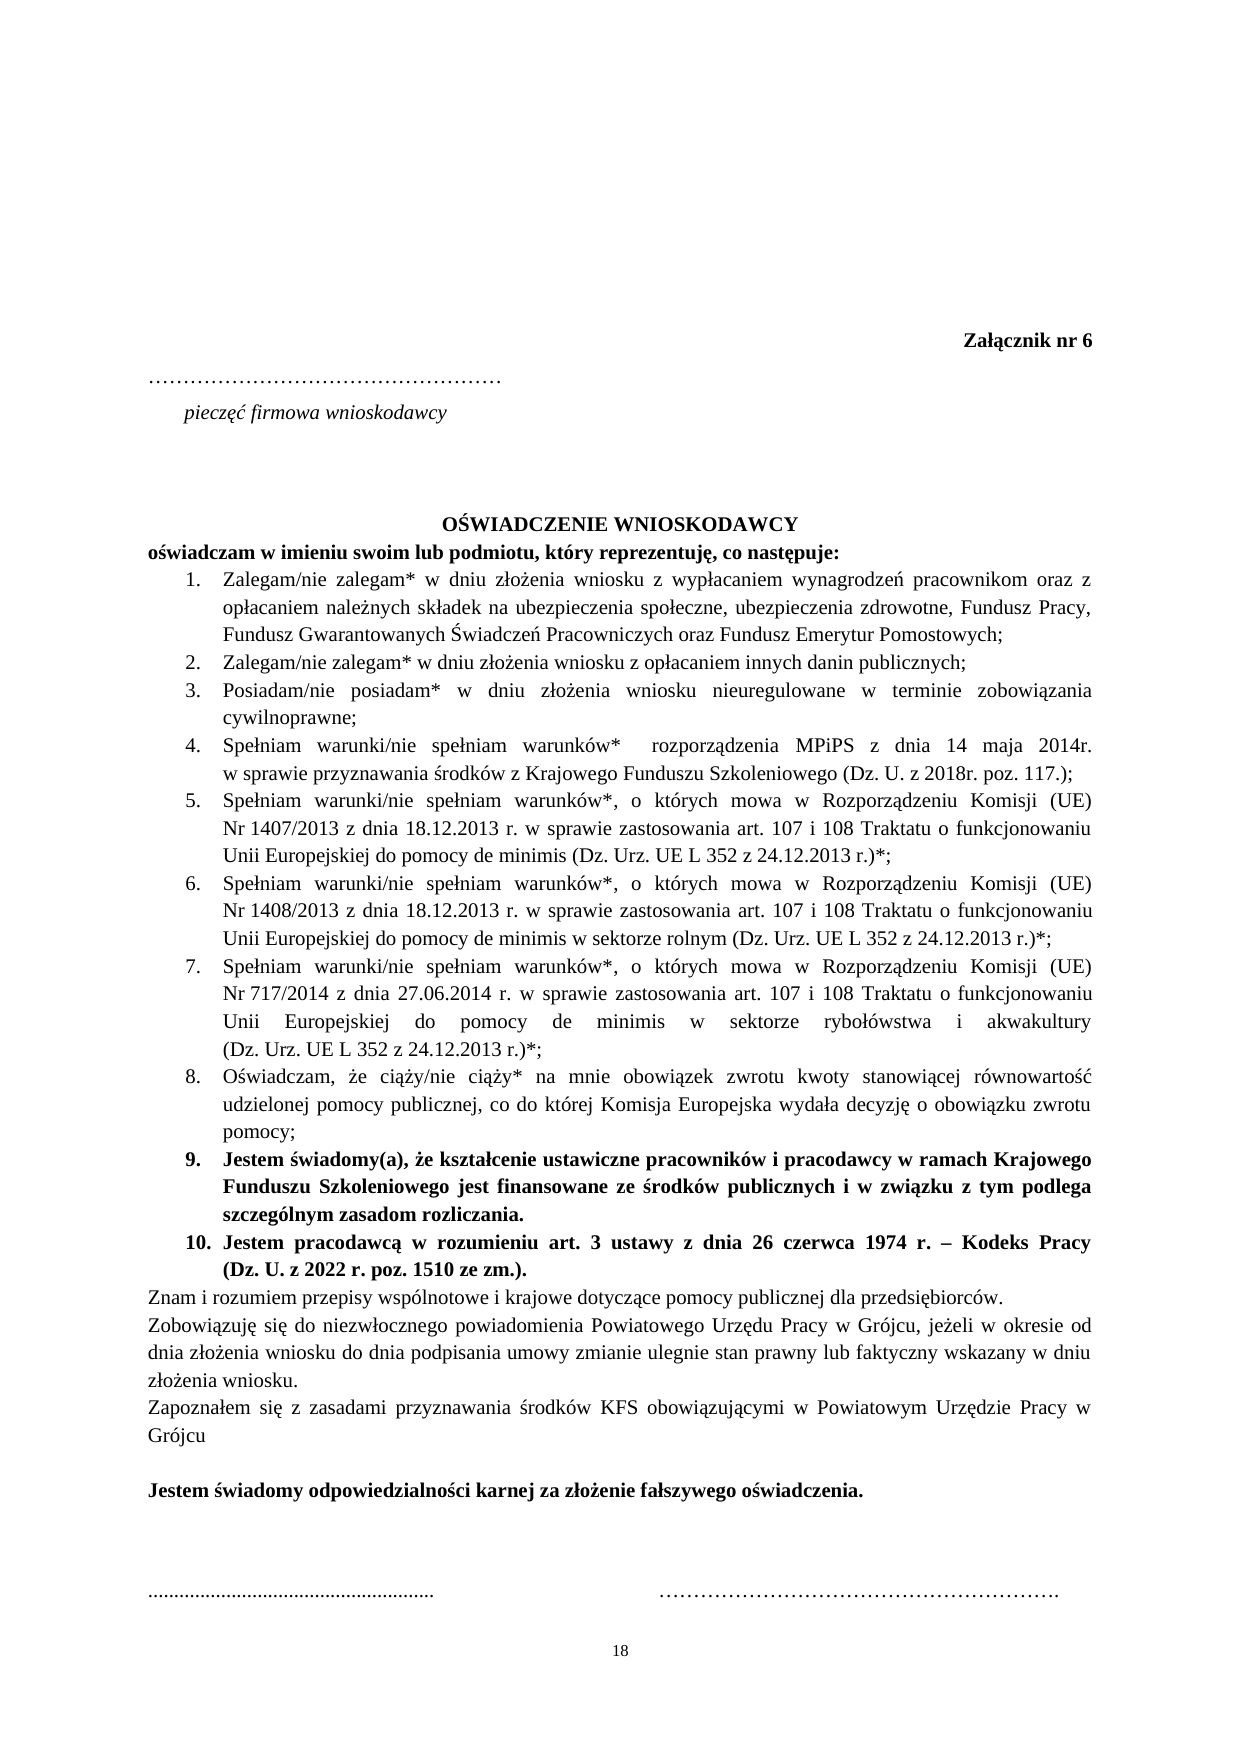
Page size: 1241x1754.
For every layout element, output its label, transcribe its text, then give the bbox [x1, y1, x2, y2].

text oświadczam w imieniu swoim lub podmiotu, który reprezentuję, co następuje: [148, 539, 1093, 564]
text OŚWIADCZENIE WNIOSKODAWCY [148, 512, 1093, 536]
list Spełniam warunki/nie spełniam warunków* rozporządzenia MPiPS z dnia 14 maja 2014r. w sprawie przyznawania środków z Krajowego Funduszu Szkoleniowego (Dz. U. z 2018r. poz. 117.); [185, 733, 1093, 784]
text Jestem świadomy odpowiedzialności karnej za złożenie fałszywego oświadczenia. [148, 1478, 1093, 1502]
list Jestem pracodawcą w rozumieniu art. 3 ustawy z dnia 26 czerwca 1974 r. – Kodeks Pracy (Dz. U. z 2022 r. poz. 1510 ze zm.). [185, 1230, 1093, 1281]
list Spełniam warunki/nie spełniam warunków*, o których mowa w Rozporządzeniu Komisji (UE) Nr 717/2014 z dnia 27.06.2014 r. w sprawie zastosowania art. 107 i 108 Traktatu o funkcjonowaniu Unii Europejskiej do pomocy de minimis w sektorze rybołówstwa i akwakultury (Dz. Urz. UE L 352 z 24.12.2013 r.)*; [185, 954, 1093, 1061]
list Jestem świadomy(a), że kształcenie ustawiczne pracowników i pracodawcy w ramach Krajowego Funduszu Szkoleniowego jest finansowane ze środków publicznych i w związku z tym podlega szczególnym zasadom rozliczania. [185, 1147, 1093, 1226]
text Znam i rozumiem przepisy wspólnotowe i krajowe dotyczące pomocy publicznej dla przedsiębiorców. [148, 1285, 1093, 1309]
text Zapoznałem się z zasadami przyznawania środków KFS obowiązującymi w Powiatowym Urzędzie Pracy w Grójcu [148, 1395, 1093, 1447]
list ....................................................... …………………………………………………. [148, 1578, 1093, 1602]
list Zalegam/nie zalegam* w dniu złożenia wniosku z wypłacaniem wynagrodzeń pracownikom oraz z opłacaniem należnych składek na ubezpieczenia społeczne, ubezpieczenia zdrowotne, Fundusz Pracy, Fundusz Gwarantowanych Świadczeń Pracowniczych oraz Fundusz Emerytur Pomostowych; [185, 567, 1093, 646]
text pieczęć firmowa wnioskodawcy [148, 400, 1093, 424]
list Oświadczam, że ciąży/nie ciąży* na mnie obowiązek zwrotu kwoty stanowiącej równowartość udzielonej pomocy publicznej, co do której Komisja Europejska wydała decyzję o obowiązku zwrotu pomocy; [185, 1064, 1093, 1143]
list Posiadam/nie posiadam* w dniu złożenia wniosku nieuregulowane w terminie zobowiązania cywilnoprawne; [185, 678, 1093, 729]
text …………………………………………… [148, 364, 1093, 388]
list Spełniam warunki/nie spełniam warunków*, o których mowa w Rozporządzeniu Komisji (UE) Nr 1408/2013 z dnia 18.12.2013 r. w sprawie zastosowania art. 107 i 108 Traktatu o funkcjonowaniu Unii Europejskiej do pomocy de minimis w sektorze rolnym (Dz. Urz. UE L 352 z 24.12.2013 r.)*; [185, 871, 1093, 950]
list Spełniam warunki/nie spełniam warunków*, o których mowa w Rozporządzeniu Komisji (UE) Nr 1407/2013 z dnia 18.12.2013 r. w sprawie zastosowania art. 107 i 108 Traktatu o funkcjonowaniu Unii Europejskiej do pomocy de minimis (Dz. Urz. UE L 352 z 24.12.2013 r.)*; [185, 788, 1093, 867]
list Zalegam/nie zalegam* w dniu złożenia wniosku z opłacaniem innych danin publicznych; [185, 650, 1093, 674]
text Zobowiązuję się do niezwłocznego powiadomienia Powiatowego Urzędu Pracy w Grójcu, jeżeli w okresie od dnia złożenia wniosku do dnia podpisania umowy zmianie ulegnie stan prawny lub faktyczny wskazany w dniu złożenia wniosku. [148, 1312, 1093, 1392]
text Załącznik nr 6 [148, 328, 1093, 352]
